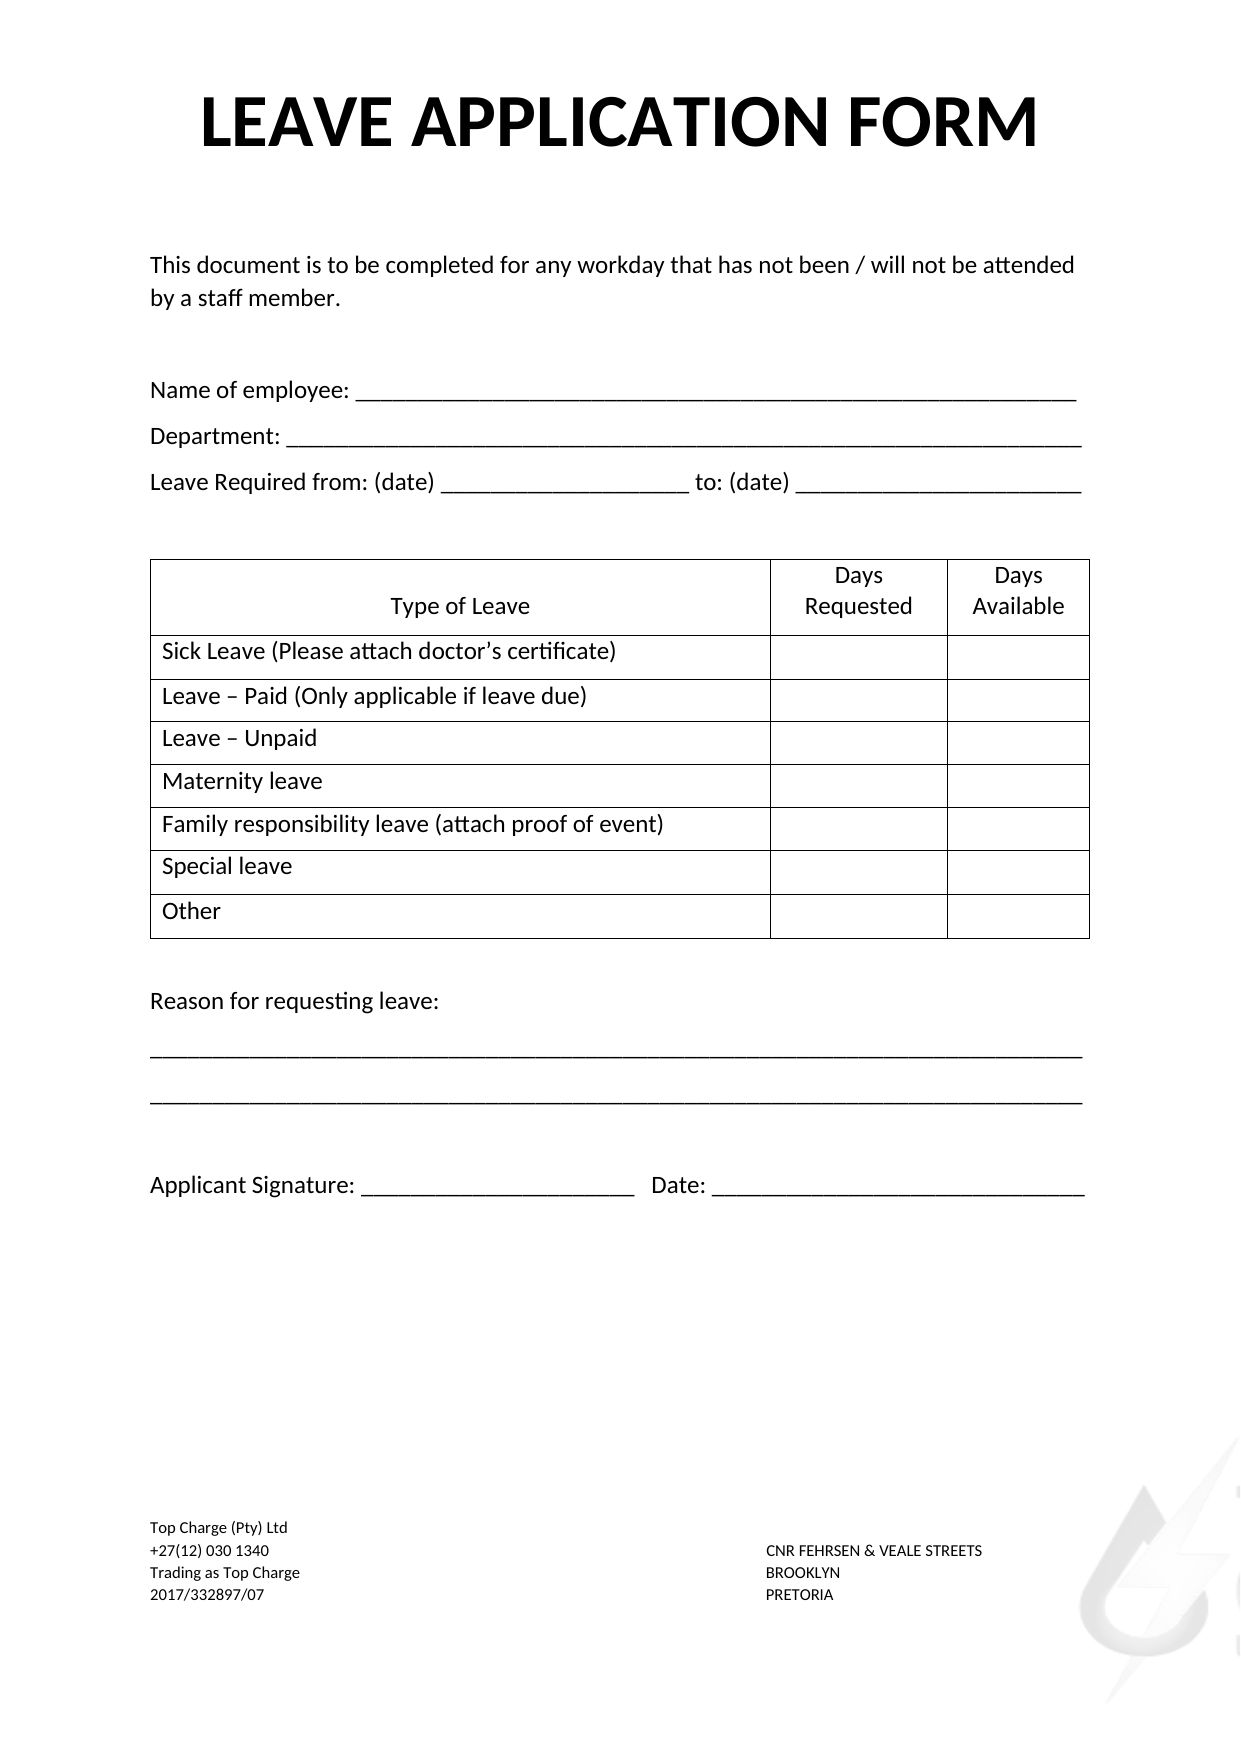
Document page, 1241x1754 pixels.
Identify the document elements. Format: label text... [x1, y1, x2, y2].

text ___________________________________________________________________________ [150, 1077, 1090, 1108]
table_cell Special leave [151, 851, 770, 894]
table_cell [948, 680, 1089, 721]
table_cell Maternity leave [151, 765, 770, 807]
table_cell [948, 895, 1089, 938]
text Name of employee: __________________________________________________________ [150, 374, 1090, 405]
table_cell [771, 851, 947, 894]
table_cell [948, 636, 1089, 679]
table_cell Sick Leave (Please attach doctor’s certificate) [151, 636, 770, 679]
table_header Days Available [948, 560, 1089, 634]
table_cell [771, 895, 947, 938]
text Department: ________________________________________________________________ [150, 421, 1090, 451]
table_cell [771, 765, 947, 807]
text This document is to be completed for any workday that has not been / will not be attended by a staff member. [150, 249, 1090, 313]
table_cell [771, 722, 947, 764]
text Applicant Signature: ______________________ Date: ______________________________ [150, 1169, 1090, 1200]
table_cell Leave – Paid (Only applicable if leave due) [151, 680, 770, 721]
table_cell [948, 851, 1089, 894]
text Reason for requesting leave: [150, 985, 1090, 1016]
table_header Days Requested [771, 560, 947, 634]
table_cell [771, 636, 947, 679]
table_cell [948, 765, 1089, 807]
table_cell Family responsibility leave (attach proof of event) [151, 808, 770, 849]
table_cell Leave – Unpaid [151, 722, 770, 764]
table_header Type of Leave [151, 560, 770, 634]
table_cell [771, 680, 947, 721]
table_cell [948, 808, 1089, 849]
table_cell [771, 808, 947, 849]
text Leave Required from: (date) ____________________ to: (date) _______________________ [150, 467, 1090, 497]
text ___________________________________________________________________________ [150, 1031, 1090, 1062]
table_cell [948, 722, 1089, 764]
table_cell Other [151, 895, 770, 938]
